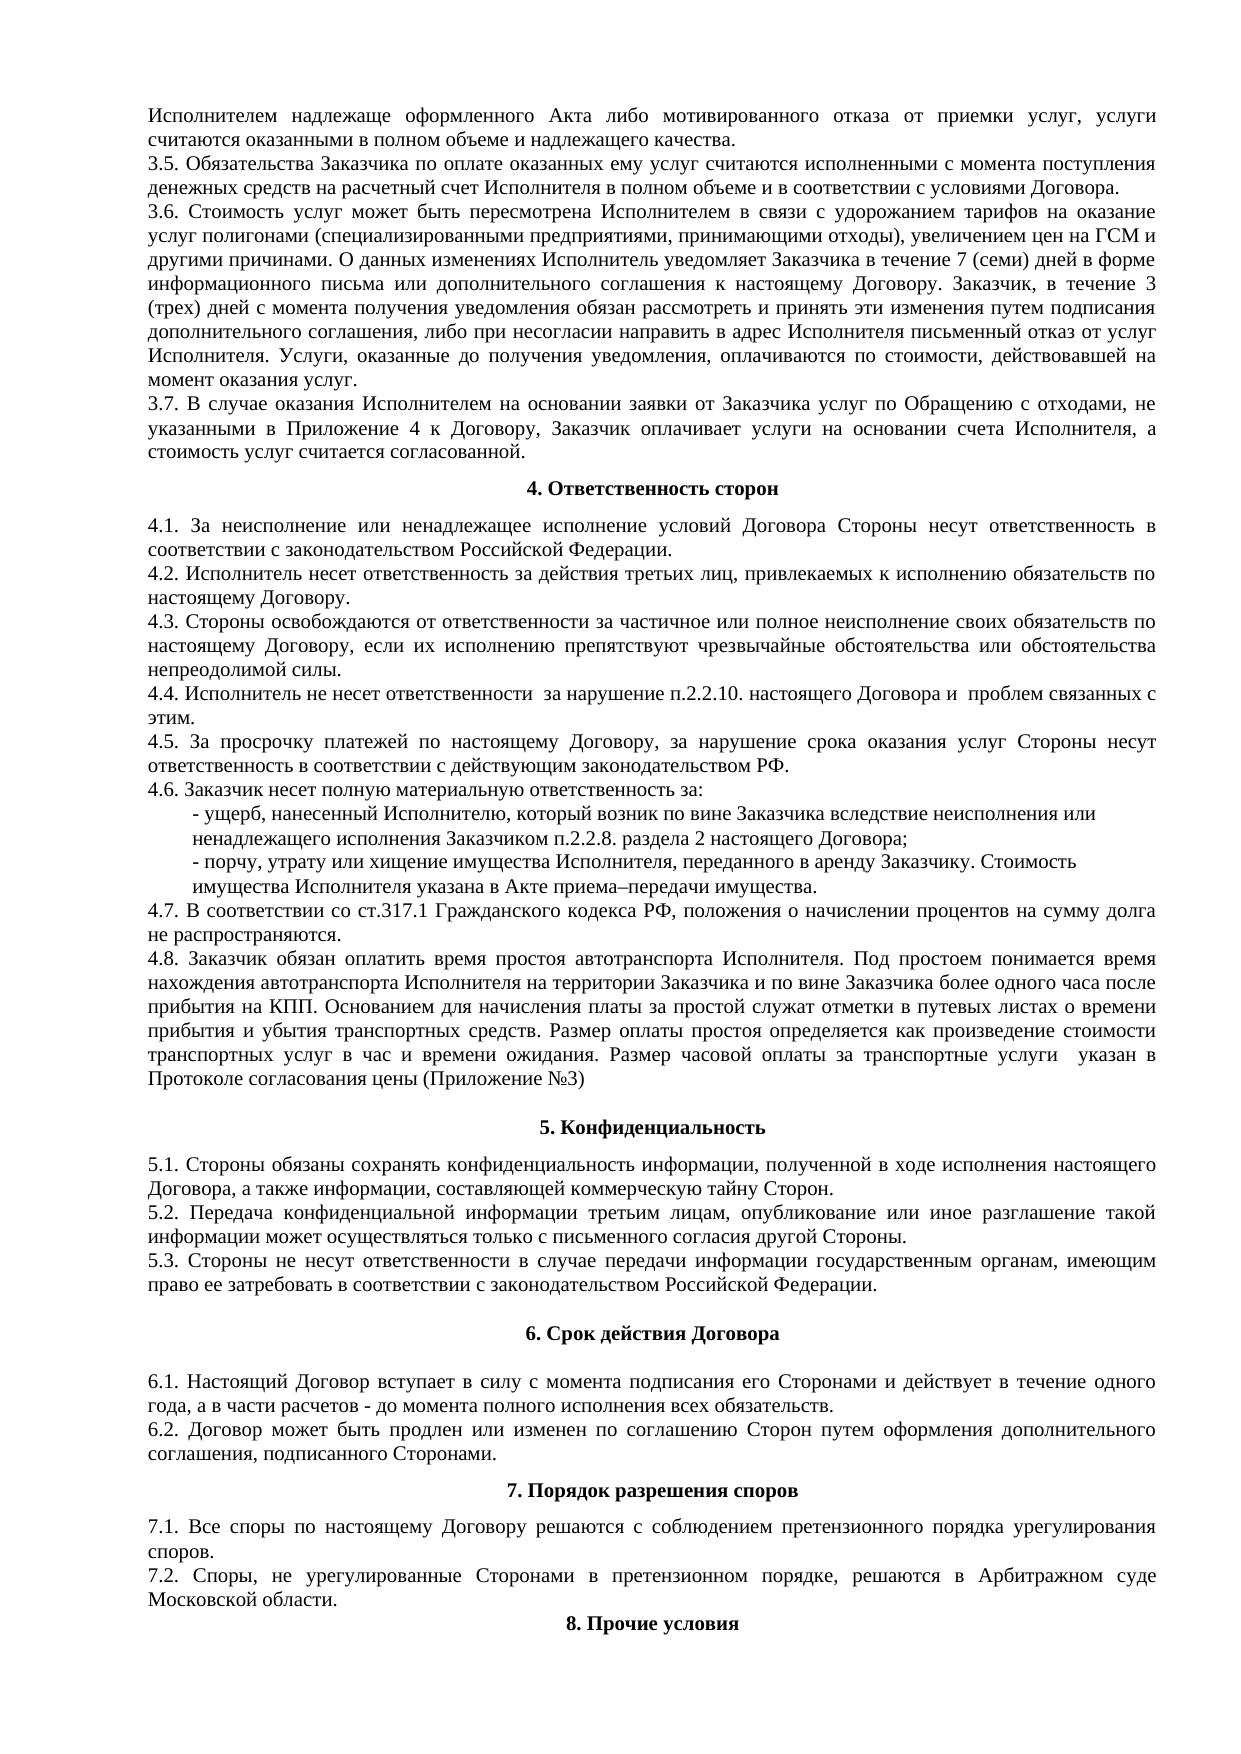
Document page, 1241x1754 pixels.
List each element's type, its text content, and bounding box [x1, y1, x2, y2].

text 8. Прочие условия [148, 1611, 1157, 1635]
text 4.4. Исполнитель не несет ответственности за нарушение п.2.2.10. настоящего Договора и проблем связанных с этим. [148, 681, 1157, 729]
text 7. Порядок разрешения споров [148, 1478, 1157, 1502]
text 6.1. Настоящий Договор вступает в силу с момента подписания его Сторонами и действует в течение одного года, а в части расчетов - до момента полного исполнения всех обязательств. [148, 1369, 1157, 1417]
text 4.2. Исполнитель несет ответственность за действия третьих лиц, привлекаемых к исполнению обязательств по настоящему Договору. [148, 561, 1157, 609]
text 3.5. Обязательства Заказчика по оплате оказанных ему услуг считаются исполненными с момента поступления денежных средств на расчетный счет Исполнителя в полном объеме и в соответствии с условиями Договора. [148, 151, 1157, 199]
text 5.2. Передача конфиденциальной информации третьим лицам, опубликование или иное разглашение такой информации может осуществляться только с письменного согласия другой Стороны. [148, 1200, 1157, 1248]
text 7.1. Все споры по настоящему Договору решаются с соблюдением претензионного порядка урегулирования споров. [148, 1514, 1157, 1563]
text 4. Ответственность сторон [148, 476, 1157, 500]
text 5.3. Стороны не несут ответственности в случае передачи информации государственным органам, имеющим право ее затребовать в соответствии с законодательством Российской Федерации. [148, 1248, 1157, 1296]
text 5. Конфиденциальность [148, 1115, 1157, 1139]
text - порчу, утрату или хищение имущества Исполнителя, переданного в аренду Заказчику. Стоимость имущества Исполнителя указана в Акте приема–передачи имущества. [192, 849, 1157, 898]
text 3.7. В случае оказания Исполнителем на основании заявки от Заказчика услуг по Обращению с отходами, не указанными в Приложение 4 к Договору, Заказчик оплачивает услуги на основании счета Исполнителя, а стоимость услуг считается согласованной. [148, 391, 1157, 463]
text 5.1. Стороны обязаны сохранять конфиденциальность информации, полученной в ходе исполнения настоящего Договора, а также информации, составляющей коммерческую тайну Сторон. [148, 1152, 1157, 1200]
text 4.3. Стороны освобождаются от ответственности за частичное или полное неисполнение своих обязательств по настоящему Договору, если их исполнению препятствуют чрезвычайные обстоятельства или обстоятельства непреодолимой силы. [148, 609, 1157, 681]
text 6.2. Договор может быть продлен или изменен по соглашению Сторон путем оформления дополнительного соглашения, подписанного Сторонами. [148, 1417, 1157, 1465]
text 7.2. Споры, не урегулированные Сторонами в претензионном порядке, решаются в Арбитражном суде Московской области. [148, 1563, 1157, 1611]
text 4.5. За просрочку платежей по настоящему Договору, за нарушение срока оказания услуг Стороны несут ответственность в соответствии с действующим законодательством РФ. [148, 729, 1157, 777]
text 4.7. В соответствии со ст.317.1 Гражданского кодекса РФ, положения о начислении процентов на сумму долга не распространяются. [148, 898, 1157, 946]
text 3.6. Стоимость услуг может быть пересмотрена Исполнителем в связи с удорожанием тарифов на оказание услуг полигонами (специализированными предприятиями, принимающими отходы), увеличением цен на ГСМ и другими причинами. О данных изменениях Исполнитель уведомляет Заказчика в течение 7 (семи) дней в форме информационного письма или дополнительного соглашения к настоящему Договору. Заказчик, в течение 3 (трех) дней с момента получения уведомления обязан рассмотреть и принять эти изменения путем подписания дополнительного соглашения, либо при несогласии направить в адрес Исполнителя письменный отказ от услуг Исполнителя. Услуги, оказанные до получения уведомления, оплачиваются по стоимости, действовавшей на момент оказания услуг. [148, 199, 1157, 391]
text 6. Срок действия Договора [148, 1321, 1157, 1345]
text 4.8. Заказчик обязан оплатить время простоя автотранспорта Исполнителя. Под простоем понимается время нахождения автотранспорта Исполнителя на территории Заказчика и по вине Заказчика более одного часа после прибытия на КПП. Основанием для начисления платы за простой служат отметки в путевых листах о времени прибытия и убытия транспортных средств. Размер оплаты простоя определяется как произведение стоимости транспортных услуг в час и времени ожидания. Размер часовой оплаты за транспортные услуги указан в Протоколе согласования цены (Приложение №3) [148, 946, 1157, 1090]
text 4.1. За неисполнение или ненадлежащее исполнение условий Договора Стороны несут ответственность в соответствии с законодательством Российской Федерации. [148, 513, 1157, 561]
text 4.6. Заказчик несет полную материальную ответственность за: [148, 777, 1157, 801]
text - ущерб, нанесенный Исполнителю, который возник по вине Заказчика вследствие неисполнения или ненадлежащего исполнения Заказчиком п.2.2.8. раздела 2 настоящего Договора; [192, 801, 1157, 849]
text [148, 103, 1157, 151]
